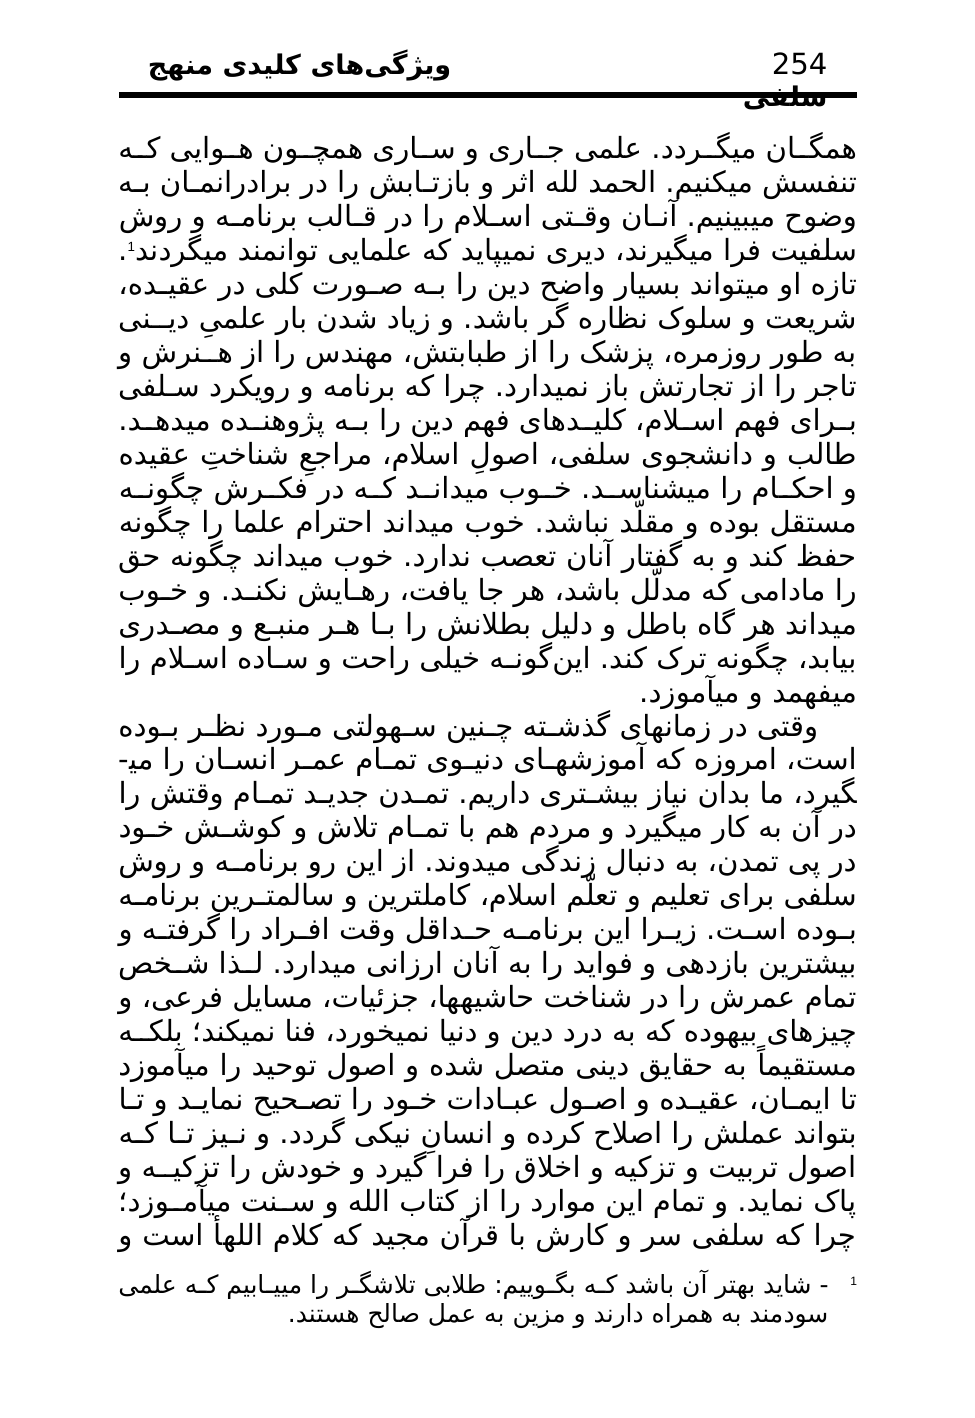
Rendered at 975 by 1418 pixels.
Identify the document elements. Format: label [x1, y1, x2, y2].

text [118, 132, 857, 709]
text [118, 709, 857, 1252]
